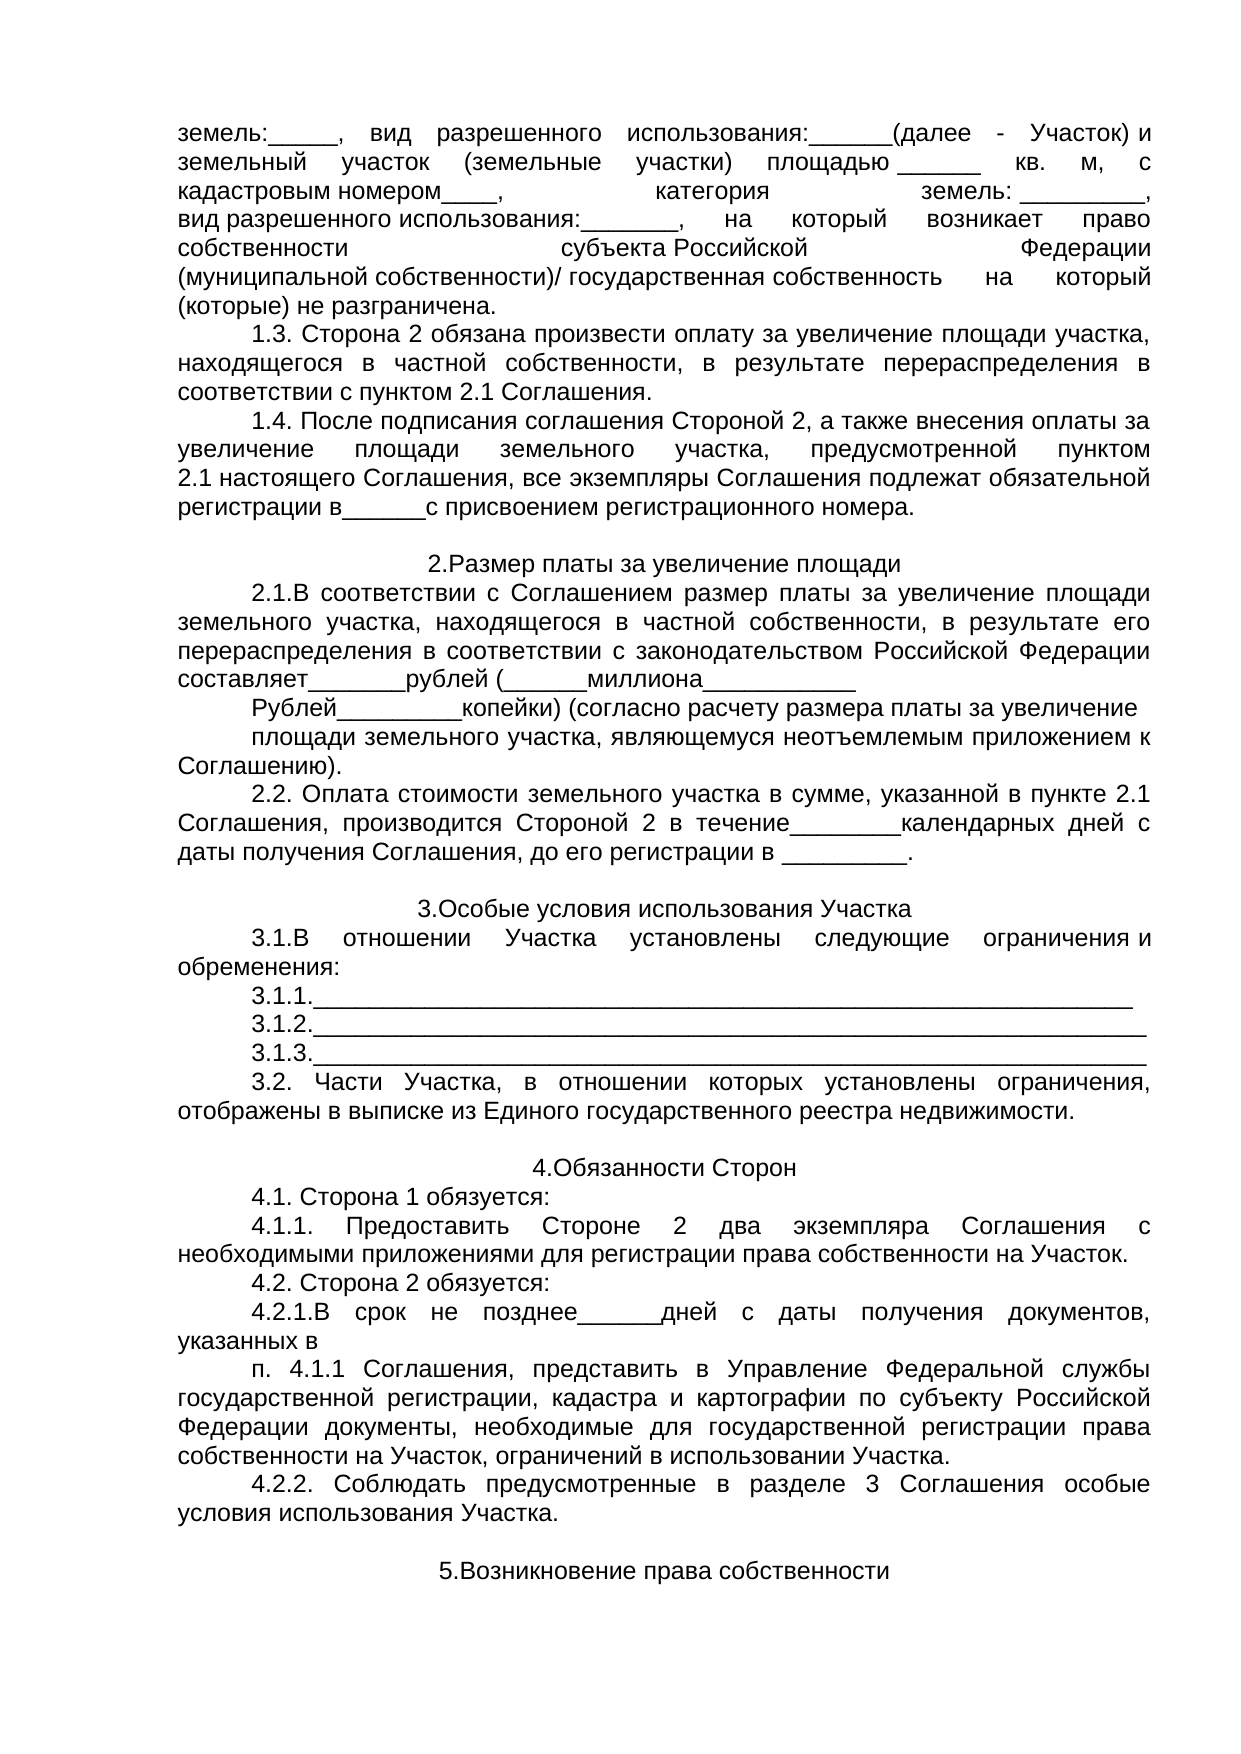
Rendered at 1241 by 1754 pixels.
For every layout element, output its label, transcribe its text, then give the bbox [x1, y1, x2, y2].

text 4.1.1. Предоставить Стороне 2 два экземпляра Соглашения с необходимыми приложениями для регистрации права собственности на Участок. [177, 1211, 1152, 1268]
text 2.Размер платы за увеличение площади [177, 549, 1152, 578]
text 4.1. Сторона 1 обязуется: [177, 1182, 1152, 1211]
text 1.4. После подписания соглашения Стороной 2, а также внесения оплаты за увеличение площади земельного участка, предусмотренной пунктом 2.1 настоящего Соглашения, все экземпляры Соглашения подлежат обязательной регистрации в______с присвоением регистрационного номера. [177, 406, 1152, 521]
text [177, 118, 1152, 319]
text 3.1.3.____________________________________________________________ [177, 1038, 1152, 1067]
text 5.Возникновение права собственности [177, 1556, 1152, 1584]
text 2.2. Оплата стоимости земельного участка в сумме, указанной в пункте 2.1 Соглашения, производится Стороной 2 в течение________календарных дней с даты получения Соглашения, до его регистрации в _________. [177, 779, 1152, 866]
text 3.1.В отношении Участка установлены следующие ограничения и обременения: [177, 923, 1152, 981]
text 3.1.2.____________________________________________________________ [177, 1009, 1152, 1038]
text площади земельного участка, являющемуся неотъемлемым приложением к Соглашению). [177, 722, 1152, 779]
text 1.3. Сторона 2 обязана произвести оплату за увеличение площади участка, находящегося в частной собственности, в результате перераспределения в соответствии с пунктом 2.1 Соглашения. [177, 319, 1152, 406]
text п. 4.1.1 Соглашения, представить в Управление Федеральной службы государственной регистрации, кадастра и картографии по субъекту Российской Федерации документы, необходимые для государственной регистрации права собственности на Участок, ограничений в использовании Участка. [177, 1354, 1152, 1469]
text Рублей_________копейки) (согласно расчету размера платы за увеличение [177, 693, 1152, 722]
text 4.2. Сторона 2 обязуется: [177, 1268, 1152, 1297]
text 3.Особые условия использования Участка [177, 894, 1152, 923]
text 4.2.2. Соблюдать предусмотренные в разделе 3 Соглашения особые условия использования Участка. [177, 1469, 1152, 1527]
text 2.1.В соответствии с Соглашением размер платы за увеличение площади земельного участка, находящегося в частной собственности, в результате его перераспределения в соответствии с законодательством Российской Федерации составляет_______рублей (______миллиона___________ [177, 578, 1152, 693]
text 4.2.1.В срок не позднее______дней с даты получения документов, указанных в [177, 1297, 1152, 1354]
text 3.1.1.___________________________________________________________ [177, 981, 1152, 1009]
text 3.2. Части Участка, в отношении которых установлены ограничения, отображены в выписке из Единого государственного реестра недвижимости. [177, 1067, 1152, 1124]
text 4.Обязанности Сторон [177, 1153, 1152, 1182]
